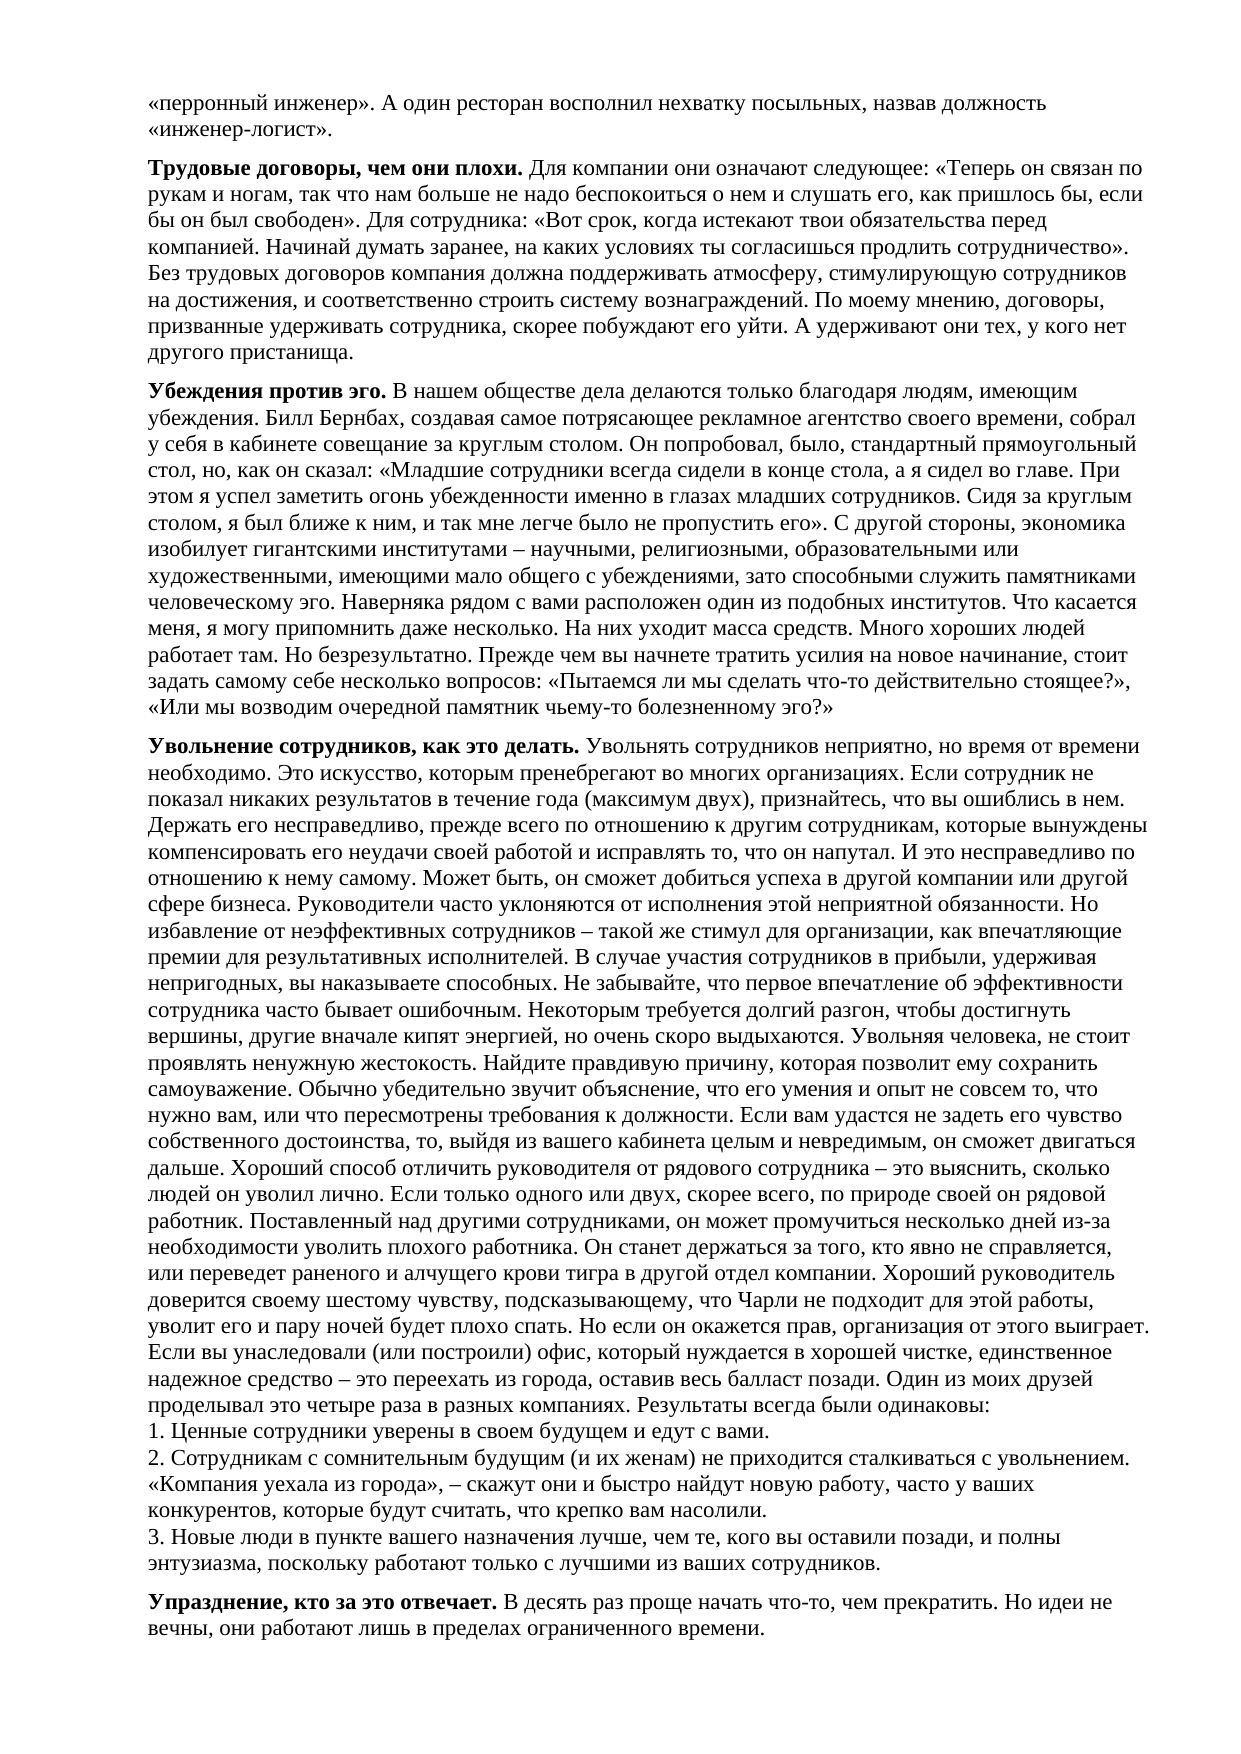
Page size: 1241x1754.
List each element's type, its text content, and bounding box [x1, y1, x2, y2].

text Трудовые договоры, чем они плохи. Для компании они означают следующее: «Теперь он связан по рукам и ногам, так что нам больше не надо беспокоиться о нем и слушать его, как пришлось бы, если бы он был свободен». Для сотрудника: «Вот срок, когда истекают твои обязательства перед компанией. Начинай думать заранее, на каких условиях ты согласишься продлить сотрудничество». Без трудовых договоров компания должна поддерживать атмосферу, стимулирующую сотрудников на достижения, и соответственно строить систему вознаграждений. По моему мнению, договоры, призванные удерживать сотрудника, скорее побуждают его уйти. А удерживают они тех, у кого нет другого пристанища. [148, 154, 1152, 365]
text Увольнение сотрудников, как это делать. Увольнять сотрудников неприятно, но время от времени необходимо. Это искусство, которым пренебрегают во многих организациях. Если сотрудник не показал никаких результатов в течение года (максимум двух), признайтесь, что вы ошиблись в нем. Держать его несправедливо, прежде всего по отношению к другим сотрудникам, которые вынуждены компенсировать его неудачи своей работой и исправлять то, что он напутал. И это несправедливо по отношению к нему самому. Может быть, он сможет добиться успеха в другой компании или другой сфере бизнеса. Руководители часто уклоняются от исполнения этой неприятной обязанности. Но избавление от неэффективных сотрудников – такой же стимул для организации, как впечатляющие премии для результативных исполнителей. В случае участия сотрудников в прибыли, удерживая непригодных, вы наказываете способных. Не забывайте, что первое впечатление об эффективности сотрудника часто бывает ошибочным. Некоторым требуется долгий разгон, чтобы достигнуть вершины, другие вначале кипят энергией, но очень скоро выдыхаются. Увольняя человека, не стоит проявлять ненужную жестокость. Найдите правдивую причину, которая позволит ему сохранить самоуважение. Обычно убедительно звучит объяснение, что его умения и опыт не совсем то, что нужно вам, или что пересмотрены требования к должности. Если вам удастся не задеть его чувство собственного достоинства, то, выйдя из вашего кабинета целым и невредимым, он сможет двигаться дальше. Хороший способ отличить руководителя от рядового сотрудника – это выяснить, сколько людей он уволил лично. Если только одного или двух, скорее всего, по природе своей он рядовой работник. Поставленный над другими сотрудниками, он может промучиться несколько дней из-за необходимости уволить плохого работника. Он станет держаться за того, кто явно не справляется, или переведет раненого и алчущего крови тигра в другой отдел компании. Хороший руководитель доверится своему шестому чувству, подсказывающему, что Чарли не подходит для этой работы, уволит его и пару ночей будет плохо спать. Но если он окажется прав, организация от этого выиграет. Если вы унаследовали (или построили) офис, который нуждается в хорошей чистке, единственное надежное средство – это переехать из города, оставив весь балласт позади. Один из моих друзей проделывал это четыре раза в разных компаниях. Результаты всегда были одинаковы: 1. Ценные сотрудники уверены в своем будущем и едут с вами. 2. Сотрудникам с сомнительным будущим (и их женам) не приходится сталкиваться с увольнением. «Компания уехала из города», – скажут они и быстро найдут новую работу, часто у ваших конкурентов, которые будут считать, что крепко вам насолили. 3. Новые люди в пункте вашего назначения лучше, чем те, кого вы оставили позади, и полны энтузиазма, поскольку работают только с лучшими из ваших сотрудников. [148, 732, 1152, 1576]
text Упразднение, кто за это отвечает. В десять раз проще начать что-то, чем прекратить. Но идеи не вечны, они работают лишь в пределах ограниченного времени. [148, 1588, 1152, 1641]
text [148, 89, 1152, 141]
text Убеждения против эго. В нашем обществе дела делаются только благодаря людям, имеющим убеждения. Билл Бернбах, создавая самое потрясающее рекламное агентство своего времени, собрал у себя в кабинете совещание за круглым столом. Он попробовал, было, стандартный прямоугольный стол, но, как он сказал: «Младшие сотрудники всегда сидели в конце стола, а я сидел во главе. При этом я успел заметить огонь убежденности именно в глазах младших сотрудников. Сидя за круглым столом, я был ближе к ним, и так мне легче было не пропустить его». С другой стороны, экономика изобилует гигантскими институтами – научными, религиозными, образовательными или художественными, имеющими мало общего с убеждениями, зато способными служить памятниками человеческому эго. Наверняка рядом с вами расположен один из подобных институтов. Что касается меня, я могу припомнить даже несколько. На них уходит масса средств. Много хороших людей работает там. Но безрезультатно. Прежде чем вы начнете тратить усилия на новое начинание, стоит задать самому себе несколько вопросов: «Пытаемся ли мы сделать что-то действительно стоящее?», «Или мы возводим очередной памятник чьему-то болезненному эго?» [148, 377, 1152, 720]
